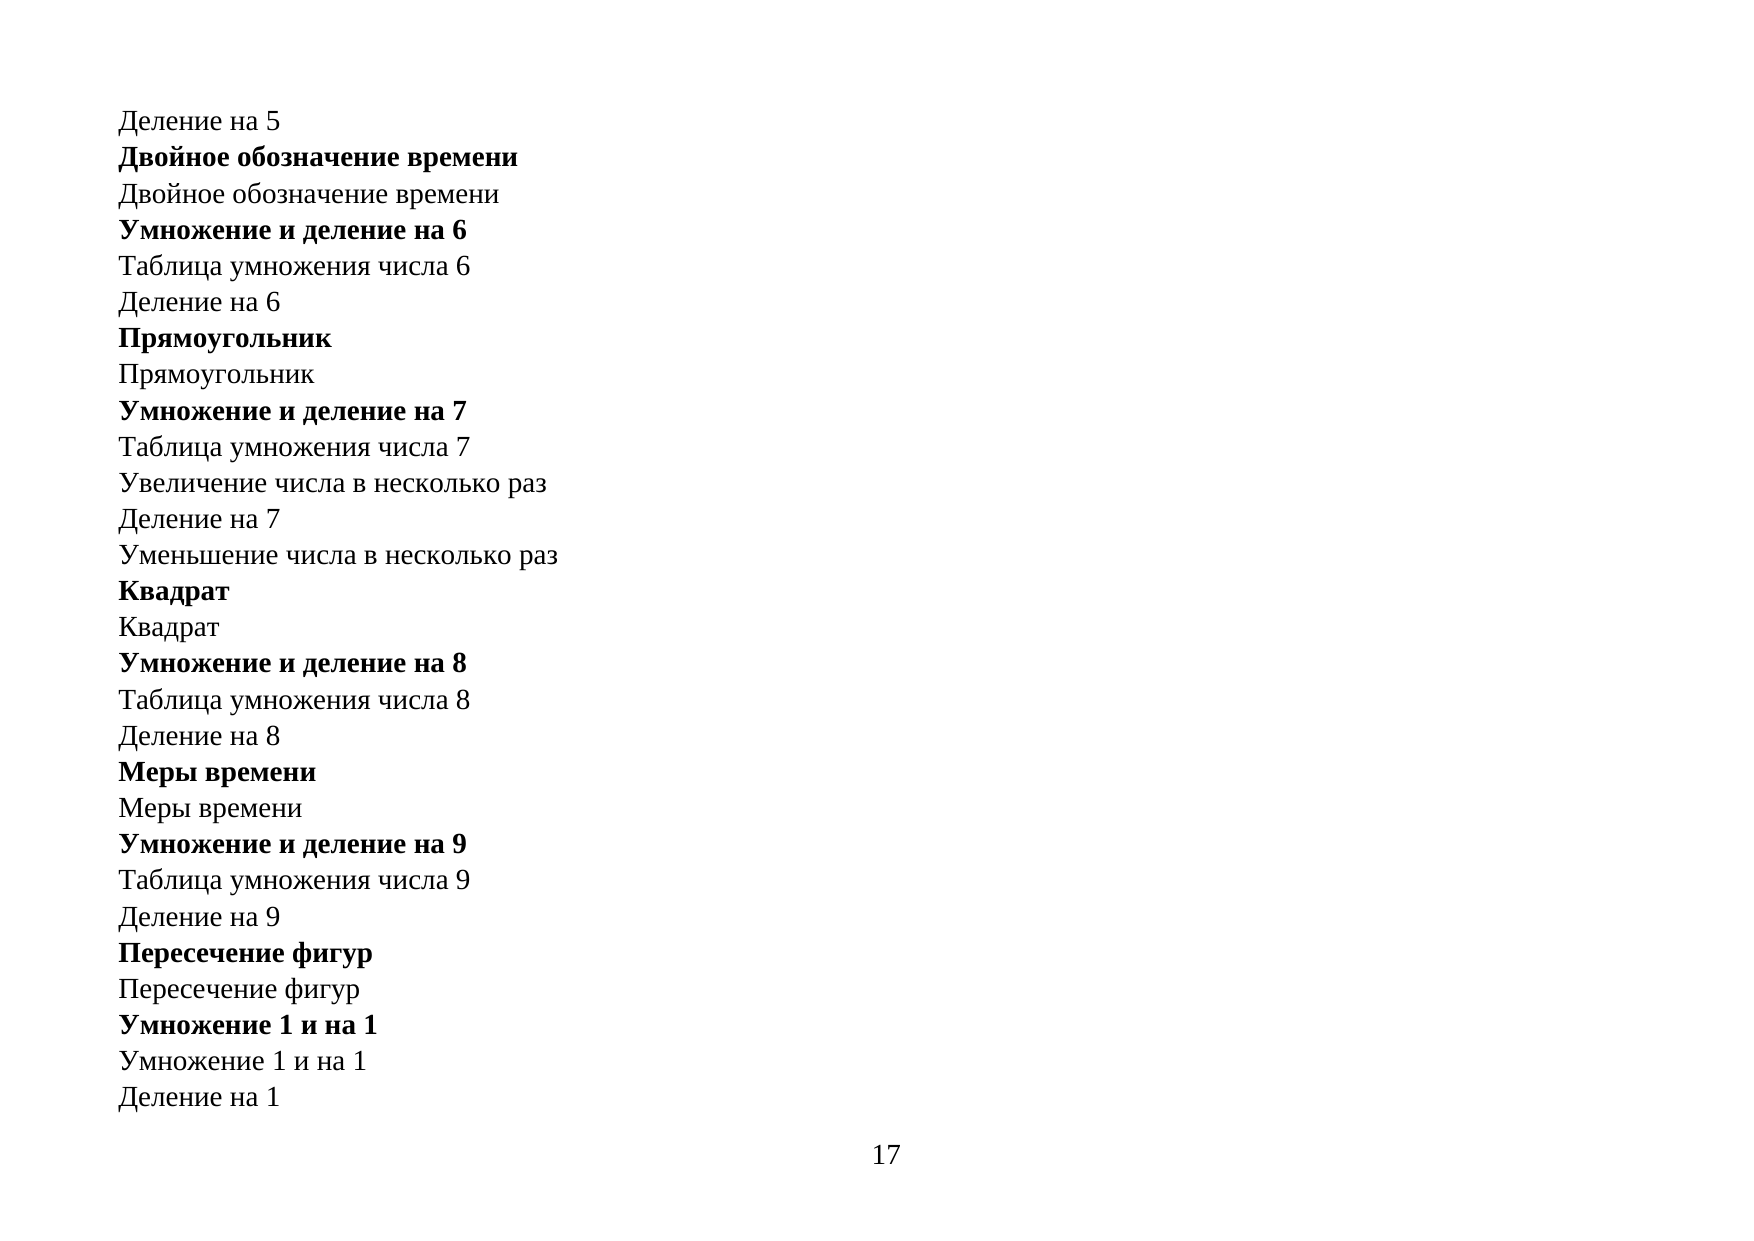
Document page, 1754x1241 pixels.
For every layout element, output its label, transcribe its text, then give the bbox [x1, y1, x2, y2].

text Деление на 6 [118, 284, 1654, 318]
text Умножение и деление на 9 [118, 826, 1654, 860]
text Прямоугольник [118, 356, 1654, 390]
text Таблица умножения числа 9 [118, 862, 1654, 896]
text Квадрат [118, 609, 1654, 643]
text Умножение и деление на 8 [118, 646, 1654, 679]
text Уменьшение числа в несколько раз [118, 537, 1654, 571]
text Двойное обозначение времени [118, 176, 1654, 209]
text Таблица умножения числа 6 [118, 248, 1654, 282]
text Увеличение числа в несколько раз [118, 465, 1654, 498]
text Деление на 1 [118, 1079, 1654, 1113]
text Таблица умножения числа 8 [118, 682, 1654, 715]
text Меры времени [118, 790, 1654, 824]
text Деление на 5 [118, 103, 1654, 137]
text Умножение 1 и на 1 [118, 1043, 1654, 1077]
text Деление на 7 [118, 501, 1654, 534]
text Умножение и деление на 7 [118, 393, 1654, 426]
text Меры времени [118, 754, 1654, 788]
text Двойное обозначение времени [118, 139, 1654, 173]
text Квадрат [118, 573, 1654, 607]
text Прямоугольник [118, 320, 1654, 354]
text Деление на 9 [118, 899, 1654, 932]
text Пересечение фигур [118, 935, 1654, 968]
text Умножение 1 и на 1 [118, 1007, 1654, 1041]
text Пересечение фигур [118, 971, 1654, 1004]
text Таблица умножения числа 7 [118, 429, 1654, 462]
text Умножение и деление на 6 [118, 212, 1654, 245]
text Деление на 8 [118, 718, 1654, 751]
